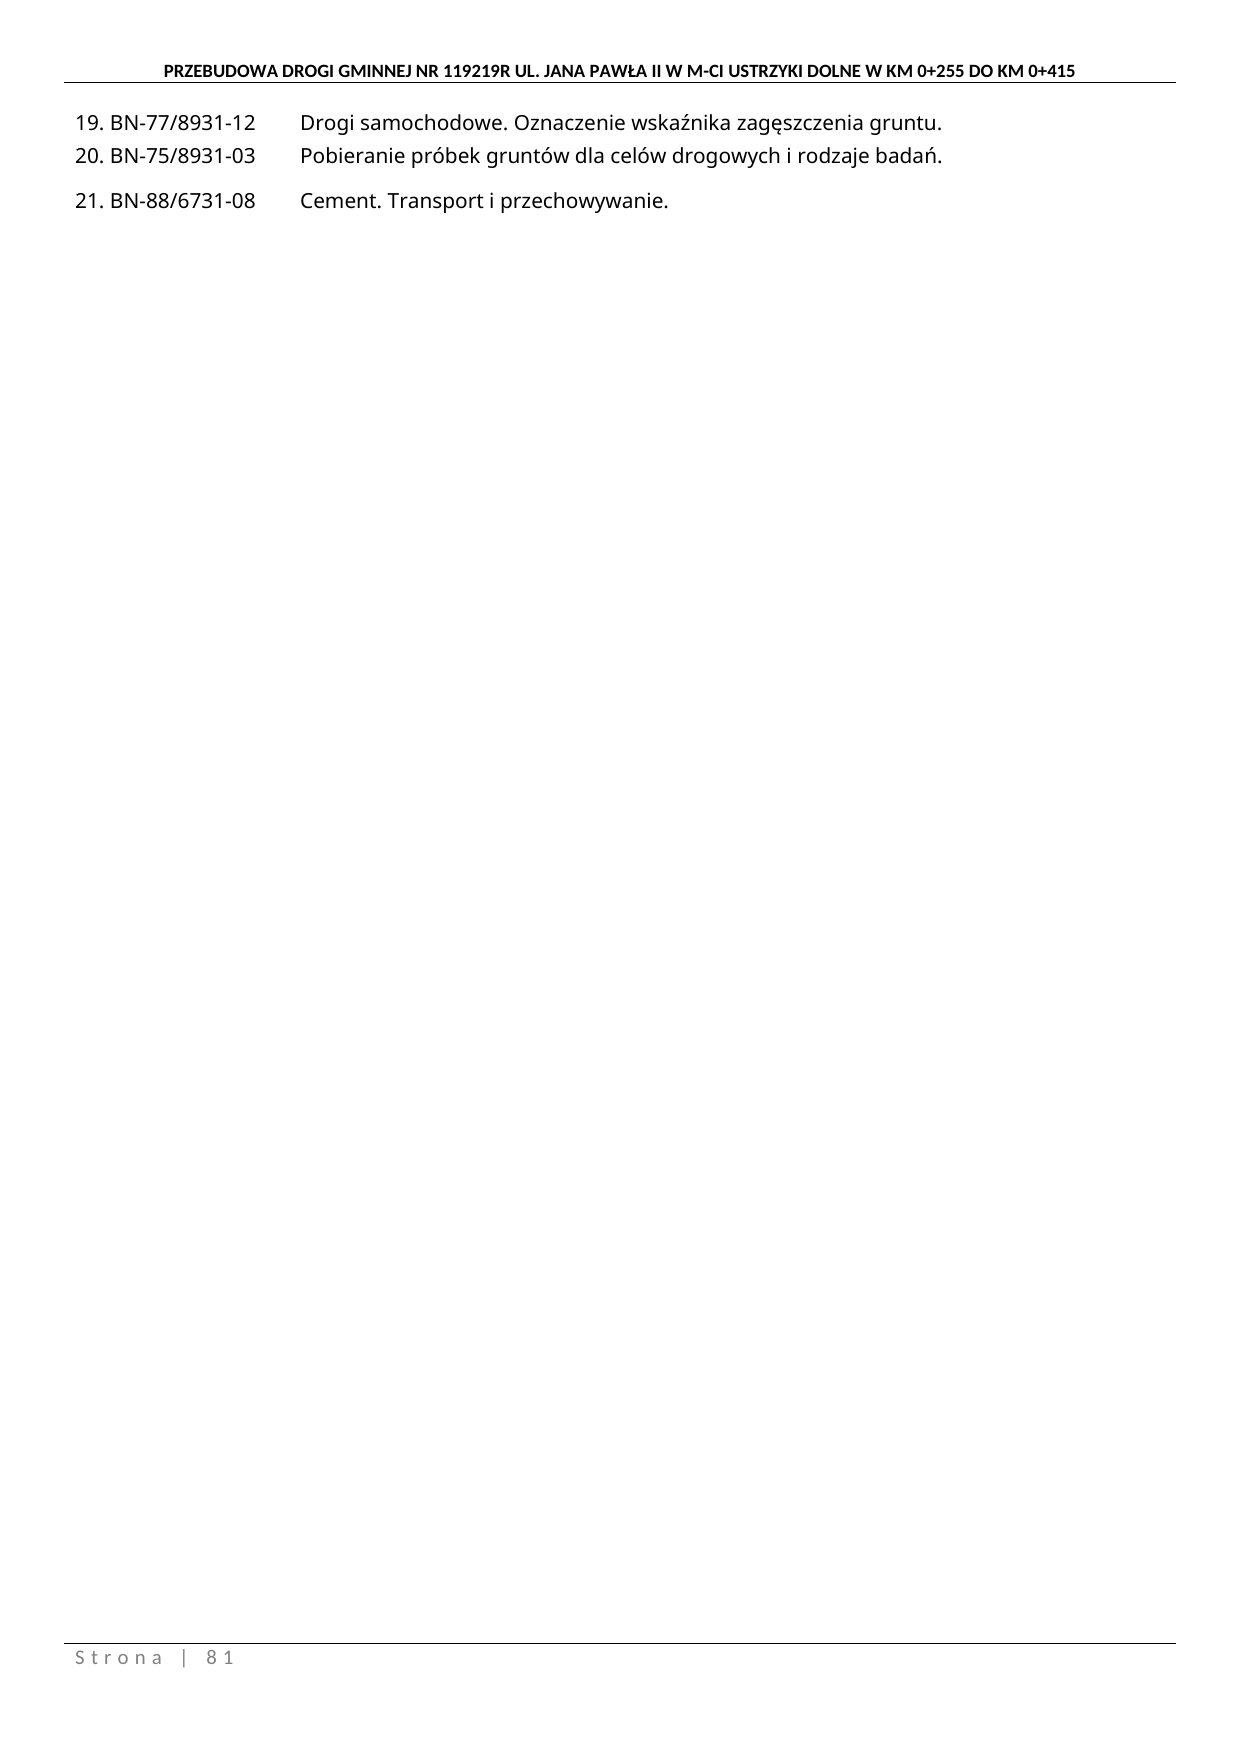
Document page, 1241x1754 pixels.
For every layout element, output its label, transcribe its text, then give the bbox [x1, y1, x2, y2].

text 19. BN-77/8931-12 Drogi samochodowe. Oznaczenie wskaźnika zagęszczenia gruntu. [75, 108, 1165, 137]
text 21. BN-88/6731-08 Cement. Transport i przechowywanie. [75, 186, 1165, 214]
text 20. BN-75/8931-03 Pobieranie próbek gruntów dla celów drogowych i rodzaje badań. [75, 141, 1165, 169]
